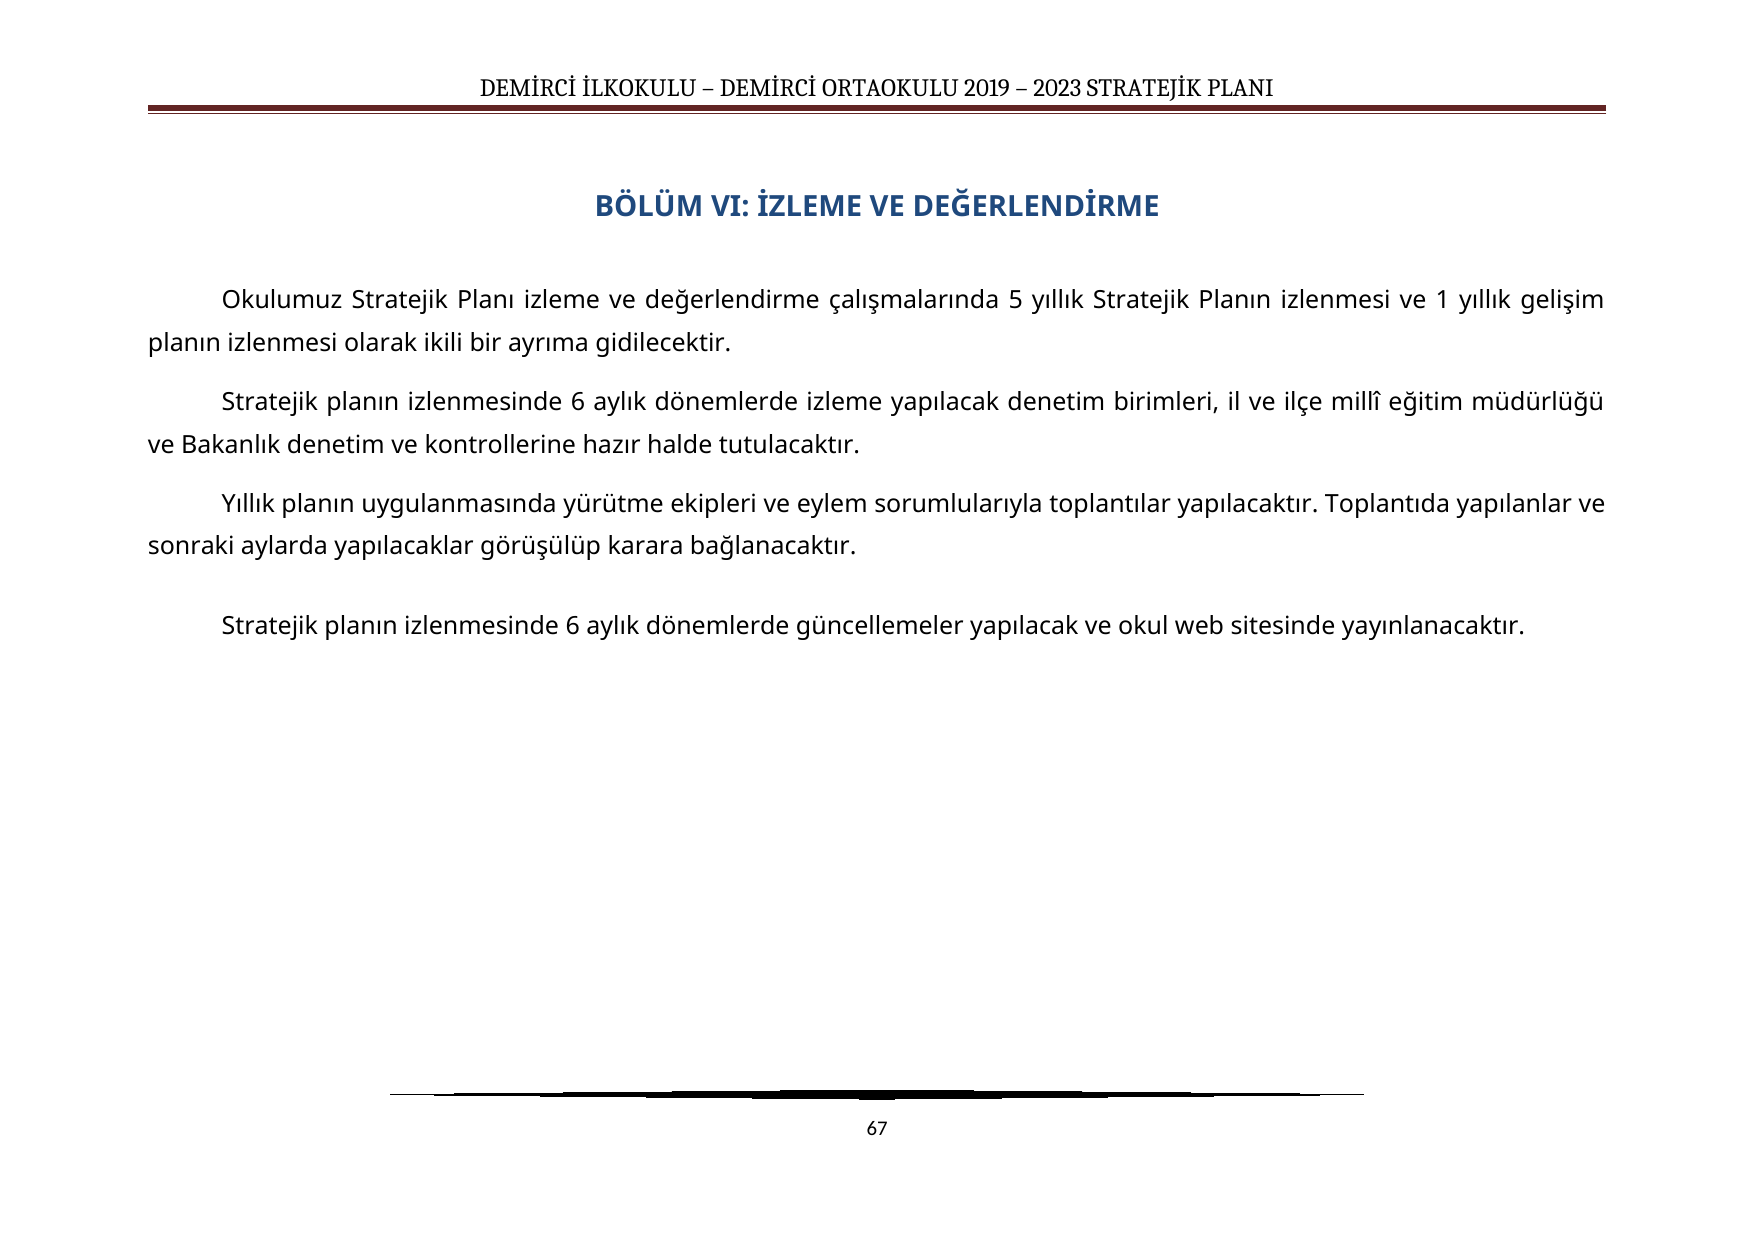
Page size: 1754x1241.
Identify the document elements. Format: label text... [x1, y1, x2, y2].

text Stratejik planın izlenmesinde 6 aylık dönemlerde izleme yapılacak denetim birimleri, il ve ilçe millî eğitim müdürlüğü ve Bakanlık denetim ve kontrollerine hazır halde tutulacaktır. [148, 384, 1606, 460]
text Okulumuz Stratejik Planı izleme ve değerlendirme çalışmalarında 5 yıllık Stratejik Planın izlenmesi ve 1 yıllık gelişim planın izlenmesi olarak ikili bir ayrıma gidilecektir. [148, 282, 1606, 359]
text Yıllık planın uygulanmasında yürütme ekipleri ve eylem sorumlularıyla toplantılar yapılacaktır. Toplantıda yapılanlar ve sonraki aylarda yapılacaklar görüşülüp karara bağlanacaktır. [148, 486, 1606, 562]
subtitle BÖLÜM VI: İZLEME VE DEĞERLENDİRME [148, 185, 1606, 225]
subtitle Stratejik planın izlenmesinde 6 aylık dönemlerde güncellemeler yapılacak ve okul web sitesinde yayınlanacaktır. [148, 608, 1606, 642]
